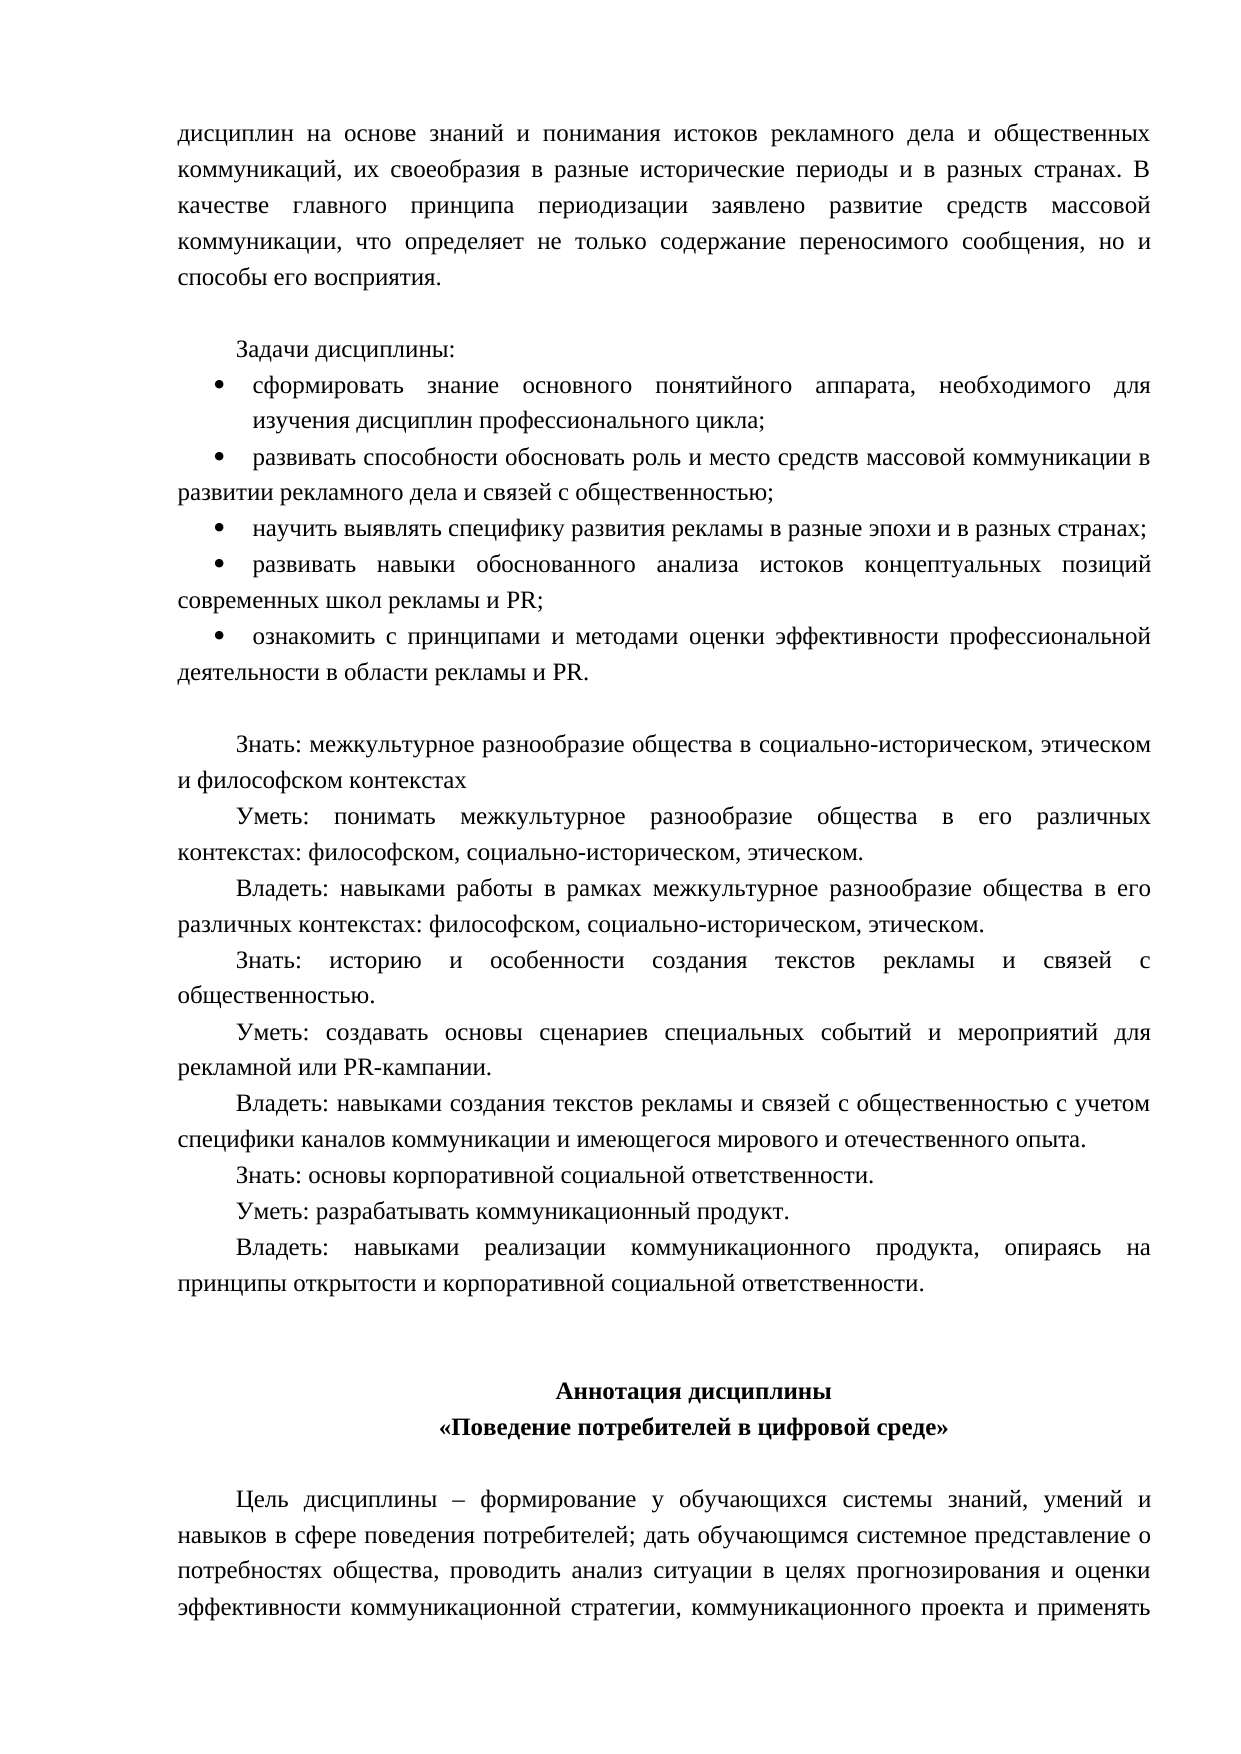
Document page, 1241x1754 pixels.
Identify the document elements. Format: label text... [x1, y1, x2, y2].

text Владеть: навыками работы в рамках межкультурное разнообразие общества в его различных контекстах: философском, социально-историческом, этическом. [177, 873, 1152, 937]
text Владеть: навыками создания текстов рекламы и связей с общественностью с учетом специфики каналов коммуникации и имеющегося мирового и отечественного опыта. [177, 1088, 1152, 1153]
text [177, 118, 1152, 291]
text Уметь: разрабатывать коммуникационный продукт. [177, 1196, 1152, 1225]
text Владеть: навыками реализации коммуникационного продукта, опираясь на принципы открытости и корпоративной социальной ответственности. [177, 1232, 1152, 1297]
text Знать: межкультурное разнообразие общества в социально-историческом, этическом и философском контекстах [177, 729, 1152, 794]
text Уметь: понимать межкультурное разнообразие общества в его различных контекстах: философском, социально-историческом, этическом. [177, 801, 1152, 866]
text Аннотация дисциплины [177, 1376, 1152, 1405]
list научить выявлять специфику развития рекламы в разные эпохи и в разных странах; [215, 513, 1152, 542]
text Уметь: создавать основы сценариев специальных событий и мероприятий для рекламной или PR-кампании. [177, 1017, 1152, 1081]
text Задачи дисциплины: [177, 334, 1152, 362]
text «Поведение потребителей в цифровой среде» [177, 1412, 1152, 1441]
text Знать: историю и особенности создания текстов рекламы и связей с общественностью. [177, 945, 1152, 1009]
list ознакомить с принципами и методами оценки эффективности профессиональной деятельности в области рекламы и PR. [177, 621, 1152, 686]
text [177, 1484, 1152, 1620]
list развивать способности обосновать роль и место средств массовой коммуникации в развитии рекламного дела и связей с общественностью; [177, 442, 1152, 506]
list сформировать знание основного понятийного аппарата, необходимого для изучения дисциплин профессионального цикла; [215, 370, 1152, 434]
list развивать навыки обоснованного анализа истоков концептуальных позиций современных школ рекламы и PR; [177, 549, 1152, 614]
text Знать: основы корпоративной социальной ответственности. [177, 1160, 1152, 1189]
